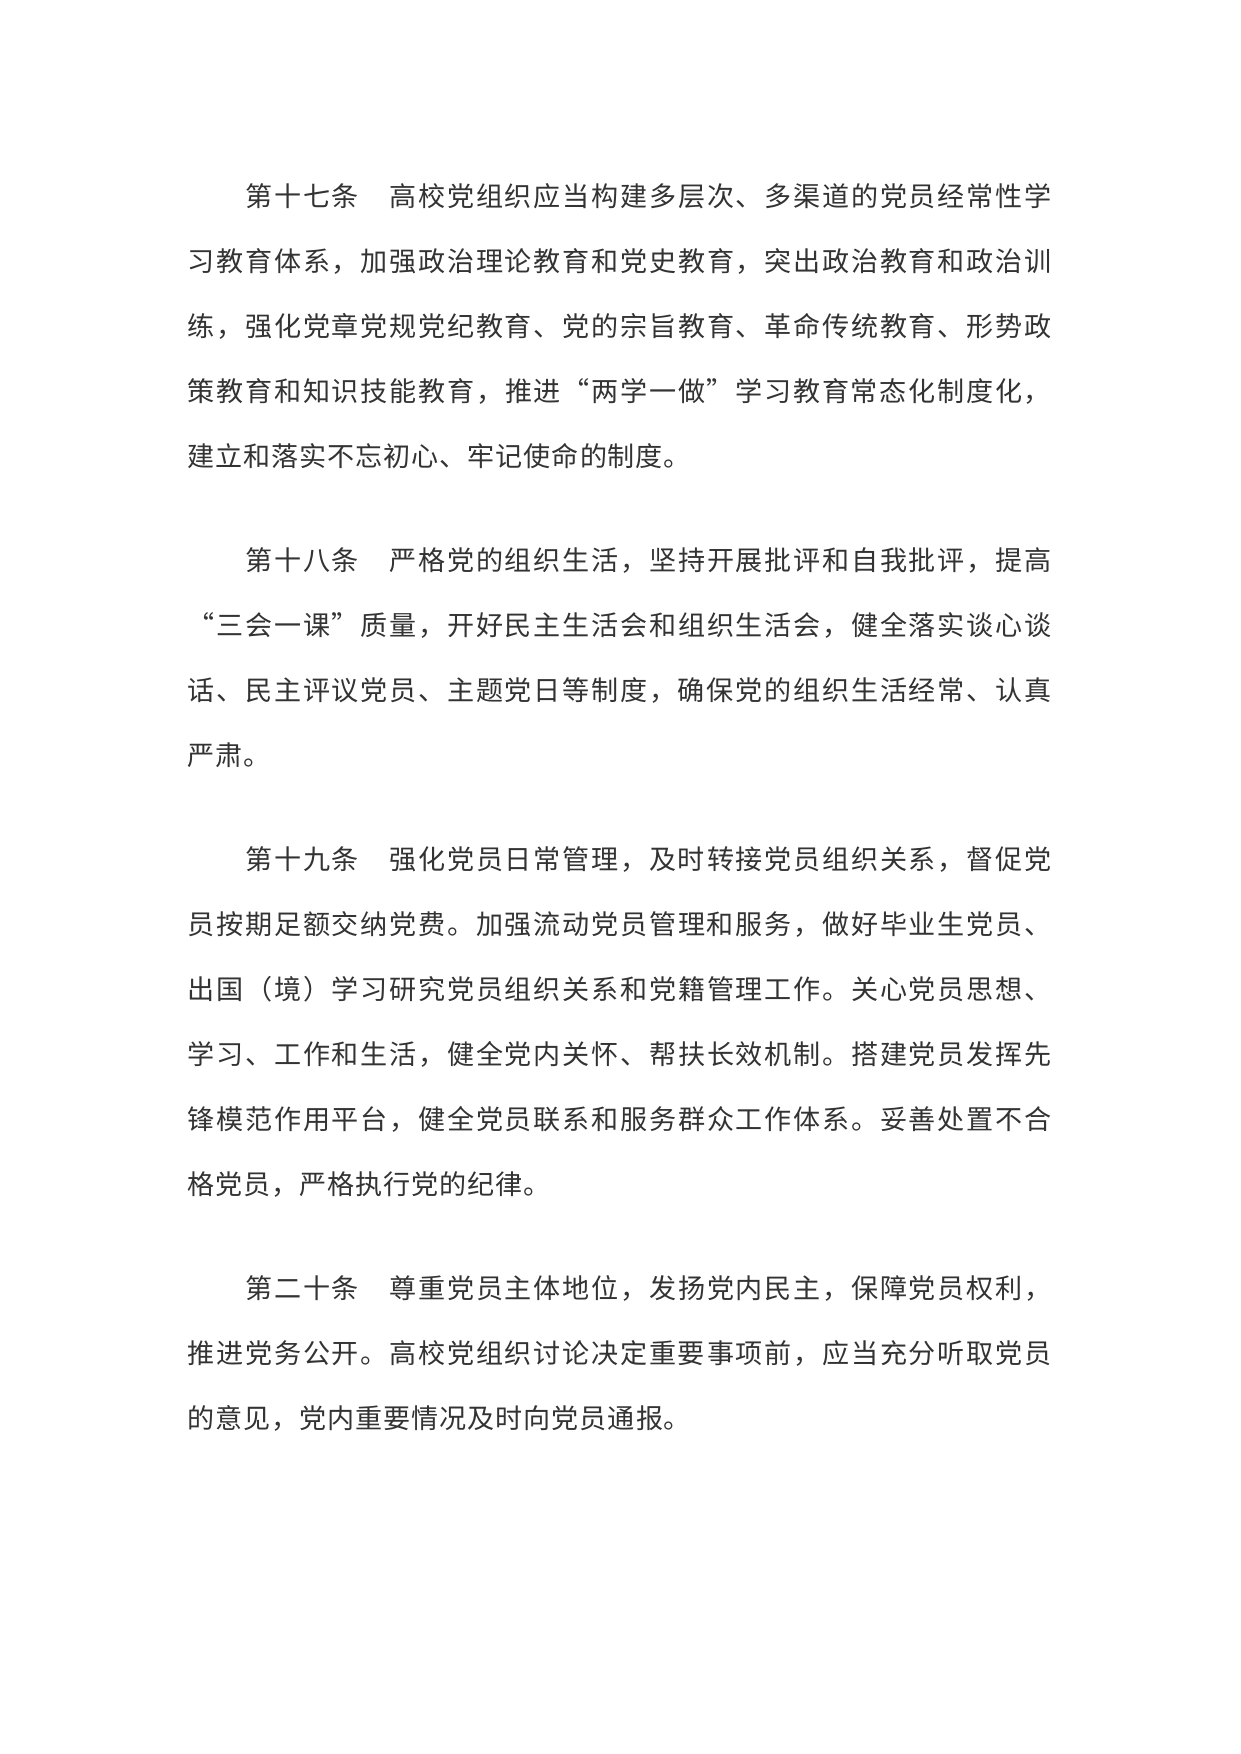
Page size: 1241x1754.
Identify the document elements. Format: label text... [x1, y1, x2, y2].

text 第十七条 高校党组织应当构建多层次、多渠道的党员经常性学习教育体系，加强政治理论教育和党史教育，突出政治教育和政治训练，强化党章党规党纪教育、党的宗旨教育、革命传统教育、形势政策教育和知识技能教育，推进“两学一做”学习教育常态化制度化，建立和落实不忘初心、牢记使命的制度。 [187, 162, 1053, 487]
text 第二十条 尊重党员主体地位，发扬党内民主，保障党员权利，推进党务公开。高校党组织讨论决定重要事项前，应当充分听取党员的意见，党内重要情况及时向党员通报。 [187, 1254, 1053, 1449]
text 第十九条 强化党员日常管理，及时转接党员组织关系，督促党员按期足额交纳党费。加强流动党员管理和服务，做好毕业生党员、出国（境）学习研究党员组织关系和党籍管理工作。关心党员思想、学习、工作和生活，健全党内关怀、帮扶长效机制。搭建党员发挥先锋模范作用平台，健全党员联系和服务群众工作体系。妥善处置不合格党员，严格执行党的纪律。 [187, 825, 1053, 1215]
text 第十八条 严格党的组织生活，坚持开展批评和自我批评，提高“三会一课”质量，开好民主生活会和组织生活会，健全落实谈心谈话、民主评议党员、主题党日等制度，确保党的组织生活经常、认真、严肃。 [187, 526, 1053, 786]
